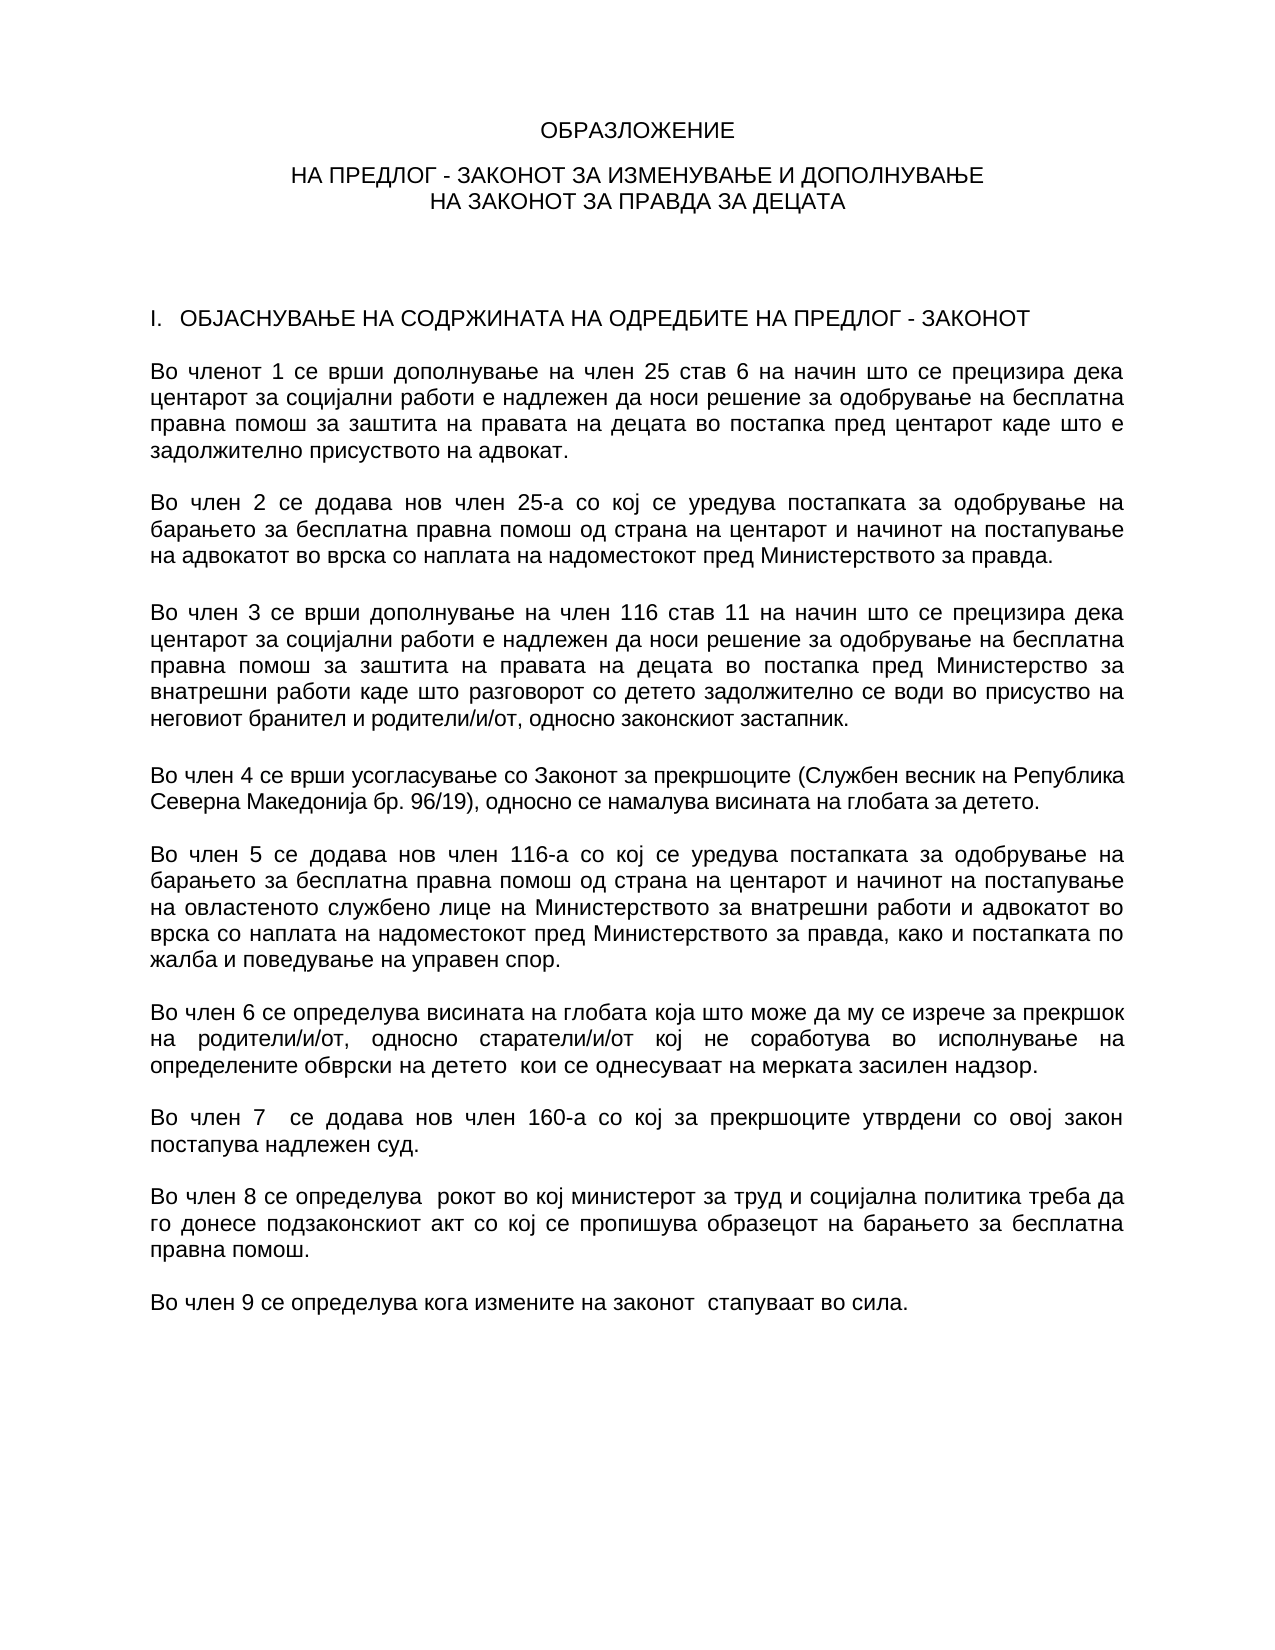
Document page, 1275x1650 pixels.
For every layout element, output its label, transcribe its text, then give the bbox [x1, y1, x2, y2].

text ОБРАЗЛОЖЕНИЕ [150, 117, 1125, 143]
text Во член 4 се врши усогласување со Законот за прекршоците (Службен весник на Република Северна Македонија бр. 96/19), односно се намалува висината на глобата за детето. [150, 762, 1125, 814]
text Во член 2 се додава нов член 25-а со кој се уредува постапката за одобрување на барањето за бесплатна правна помош од страна на центарот и начинот на постапување на адвокатот во врска со наплата на надоместокот пред Министерството за правда. [150, 489, 1125, 568]
text Во член 5 се додава нов член 116-а со кој се уредува постапката за одобрување на барањето за бесплатна правна помош од страна на центарот и начинот на постапување на овластеното службено лице на Министерството за внатрешни работи и адвокатот во врска со наплата на надоместокот пред Министерството за правда, како и постапката по жалба и поведување на управен спор. [150, 841, 1125, 972]
text Во член 3 се врши дополнување на член 116 став 11 на начин што се прецизира дека центарот за социјални работи е надлежен да носи решение за одобрување на бесплатна правна помош за заштита на правата на децата во постапка пред Министерство за внатрешни работи каде што разговорот со детето задолжително се води во присуство на неговиот бранител и родители/и/от, односно законскиот застапник. [150, 599, 1125, 731]
text Во член 7 се додава нов член 160-а со кој за прекршоците утврдени со овој закон постапува надлежен суд. [150, 1104, 1125, 1157]
text Во член 6 се определува висината на глобата која што може да му се изрече за прекршок на родители/и/от, односно старатели/и/от кој не соработува во исполнување на определените обврски на детето кои се однесуваат на мерката засилен надзор. [150, 999, 1125, 1078]
text НА ЗАКОНОТ ЗА ПРАВДА ЗА ДЕЦАТА [150, 188, 1125, 215]
text НА ПРЕДЛОГ - ЗАКОНОТ ЗА ИЗМЕНУВАЊЕ И ДОПОЛНУВАЊЕ [150, 162, 1125, 188]
text Во член 9 се определува кога измените на законот стапуваат во сила. [150, 1289, 1125, 1315]
list ОБЈАСНУВАЊЕ НА СОДРЖИНАТА НА ОДРЕДБИТЕ НА ПРЕДЛОГ - ЗАКОНОТ [150, 305, 1125, 331]
text Во членот 1 се врши дополнување на член 25 став 6 на начин што се прецизира дека центарот за социјални работи е надлежен да носи решение за одобрување на бесплатна правна помош за заштита на правата на децата во постапка пред центарот каде што е задолжително присуството на адвокат. [150, 358, 1125, 463]
text Во член 8 се определува рокот во кој министерот за труд и социјална политика треба да го донесе подзаконскиот акт со кој се пропишува образецот на барањето за бесплатна правна помош. [150, 1183, 1125, 1262]
